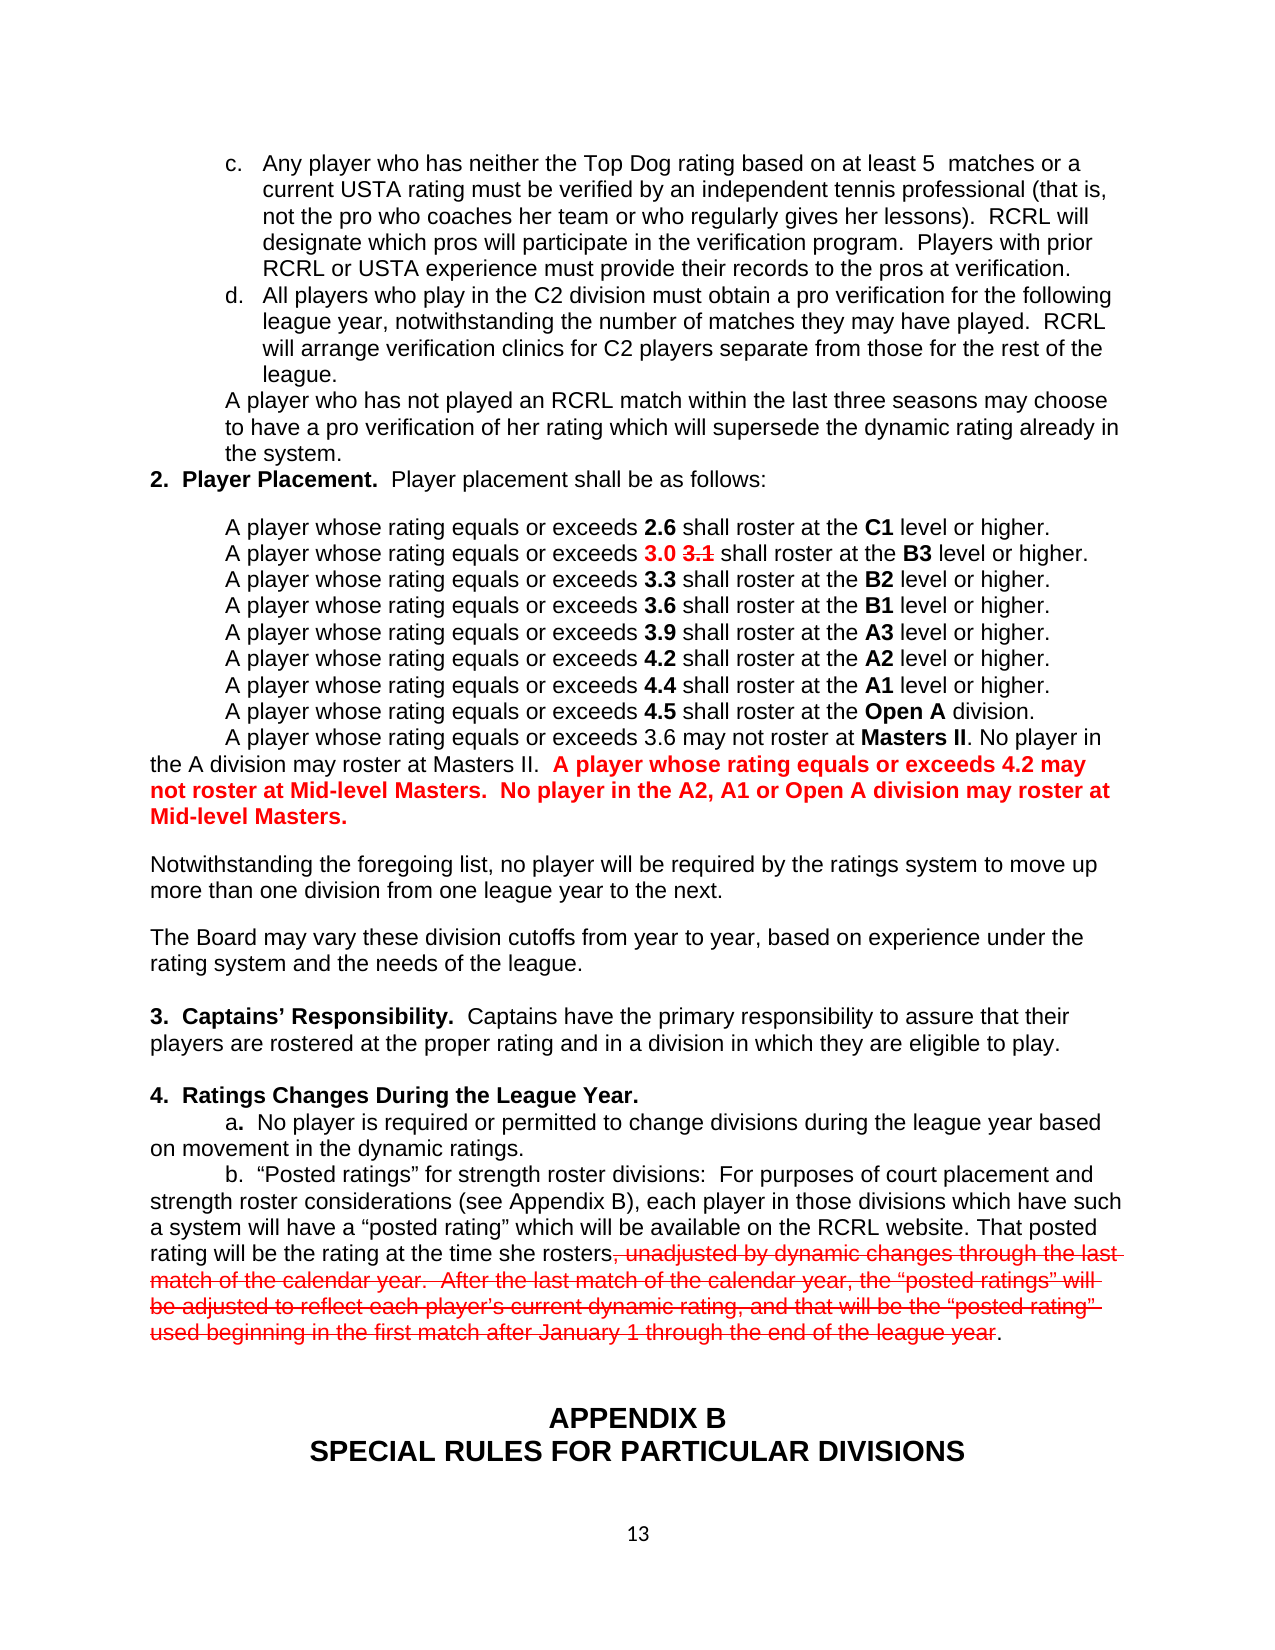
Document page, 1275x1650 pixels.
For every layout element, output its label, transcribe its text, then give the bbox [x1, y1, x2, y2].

text APPENDIX B [150, 1401, 1125, 1434]
text 3. Captains’ Responsibility. Captains have the primary responsibility to assure that their players are rostered at the proper rating and in a division in which they are eligible to play. [150, 1003, 1125, 1056]
text 4. Ratings Changes During the League Year. [150, 1082, 1125, 1108]
text A player who has not played an RCRL match within the last three seasons may choose to have a pro verification of her rating which will supersede the dynamic rating already in the system. [225, 387, 1125, 466]
text A player whose rating equals or exceeds 4.4 shall roster at the A1 level or higher. [150, 672, 1125, 698]
text Notwithstanding the foregoing list, no player will be required by the ratings system to move up more than one division from one league year to the next. [150, 851, 1125, 903]
text b. “Posted ratings” for strength roster divisions: For purposes of court placement and strength roster considerations (see Appendix B), each player in those divisions which have such a system will have a “posted rating” which will be available on the RCRL website. That posted rating will be the rating at the time she rosters, unadjusted by dynamic changes through the last match of the calendar year. After the last match of the calendar year, the “posted ratings” will be adjusted to reflect each player’s current dynamic rating, and that will be the “posted rating” used beginning in the first match after January 1 through the end of the league year. [150, 1161, 1125, 1346]
text A player whose rating equals or exceeds 4.2 shall roster at the A2 level or higher. [150, 645, 1125, 672]
text SPECIAL RULES FOR PARTICULAR DIVISIONS [150, 1434, 1125, 1468]
list Any player who has neither the Top Dog rating based on at least 5 matches or a current USTA rating must be verified by an independent tennis professional (that is, not the pro who coaches her team or who regularly gives her lessons). RCRL will designate which pros will participate in the verification program. Players with prior RCRL or USTA experience must provide their records to the pros at verification. [225, 150, 1125, 282]
text 2. Player Placement. Player placement shall be as follows: [150, 466, 1125, 493]
list All players who play in the C2 division must obtain a pro verification for the following league year, notwithstanding the number of matches they may have played. RCRL will arrange verification clinics for C2 players separate from those for the rest of the league. [225, 282, 1125, 387]
text A player whose rating equals or exceeds 3.3 shall roster at the B2 level or higher. [150, 566, 1125, 592]
text A player whose rating equals or exceeds 3.6 may not roster at Masters II. No player in the A division may roster at Masters II. A player whose rating equals or exceeds 4.2 may not roster at Mid-level Masters. No player in the A2, A1 or Open A division may roster at Mid-level Masters. [150, 724, 1125, 830]
text A player whose rating equals or exceeds 3.9 shall roster at the A3 level or higher. [150, 619, 1125, 645]
text a. No player is required or permitted to change divisions during the league year based on movement in the dynamic ratings. [150, 1108, 1125, 1161]
text A player whose rating equals or exceeds 3.0 3.1 shall roster at the B3 level or higher. [150, 540, 1125, 566]
text A player whose rating equals or exceeds 4.5 shall roster at the Open A division. [150, 698, 1125, 724]
text A player whose rating equals or exceeds 3.6 shall roster at the B1 level or higher. [150, 592, 1125, 619]
text A player whose rating equals or exceeds 2.6 shall roster at the C1 level or higher. [150, 513, 1125, 540]
text The Board may vary these division cutoffs from year to year, based on experience under the rating system and the needs of the league. [150, 924, 1125, 977]
